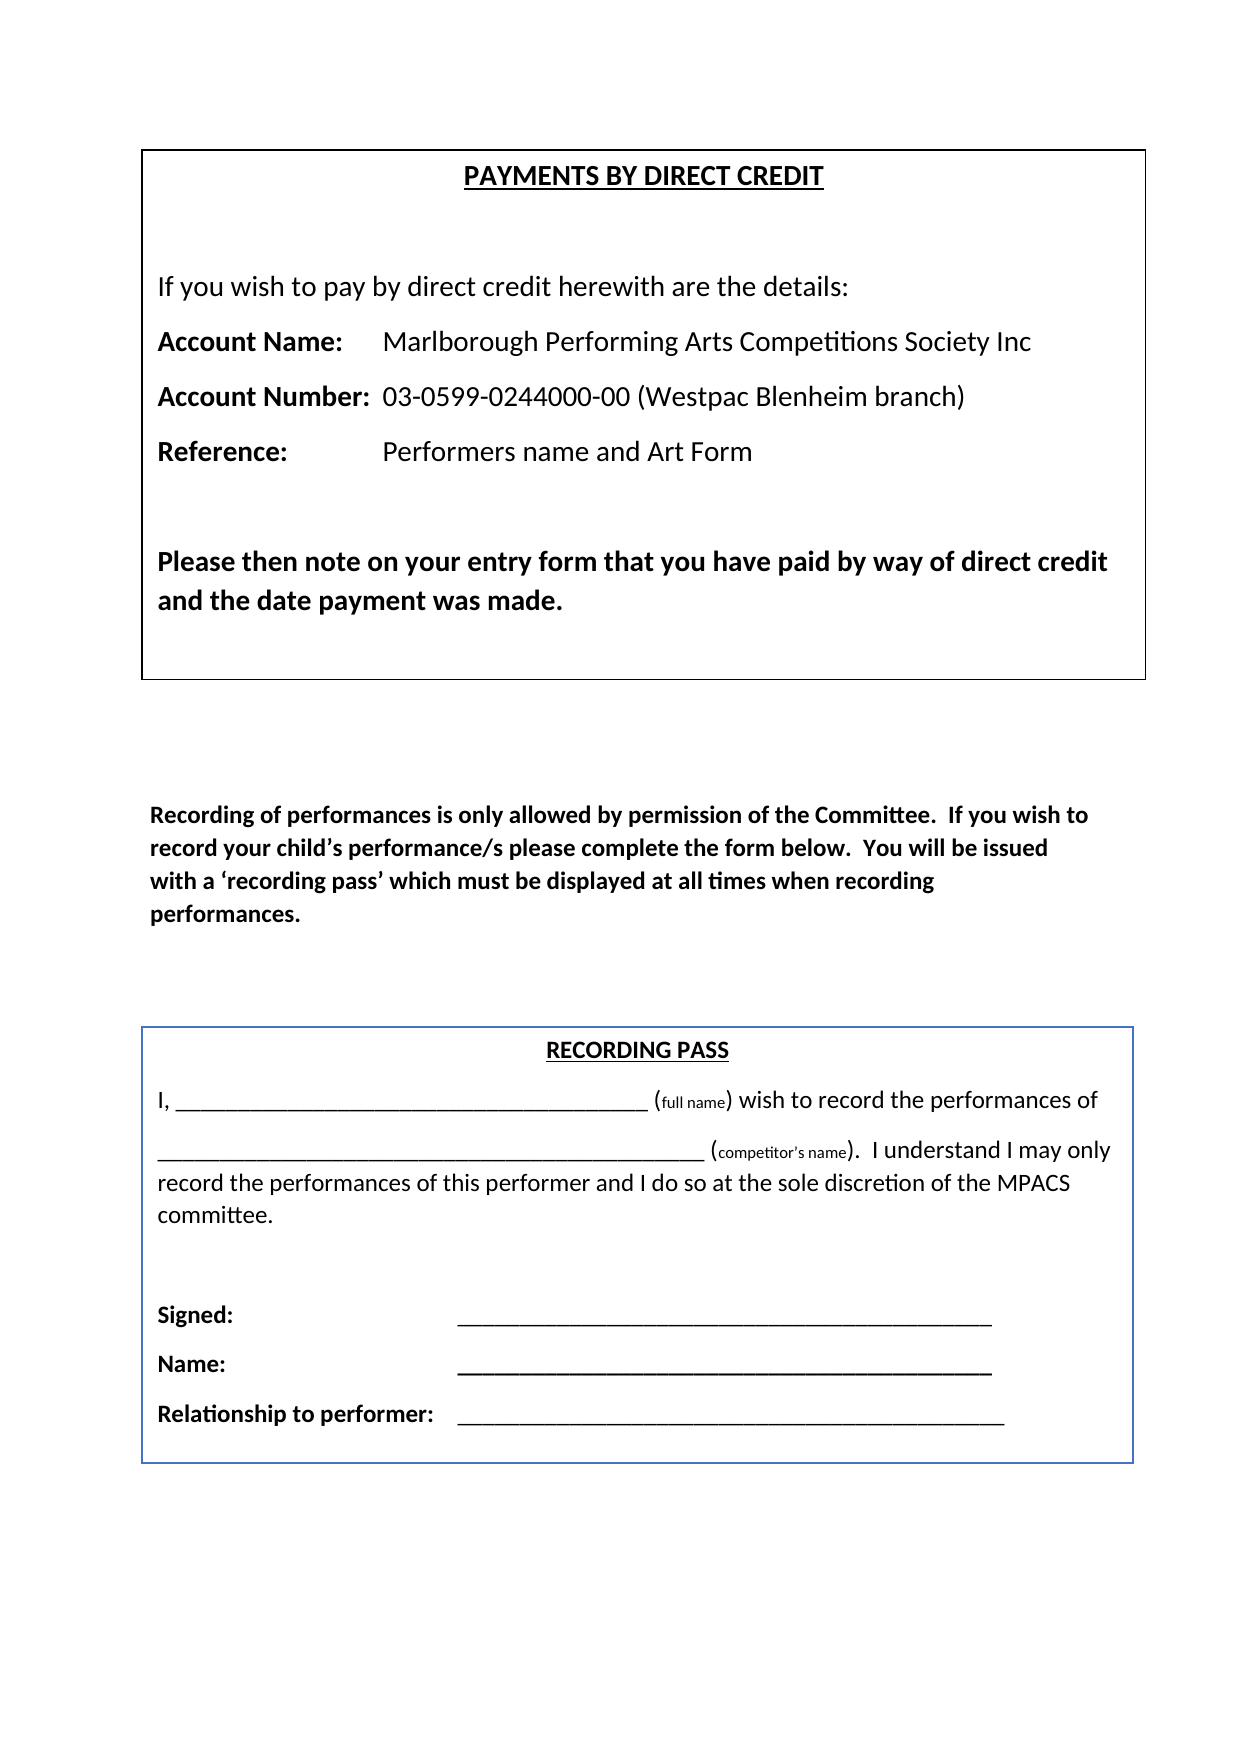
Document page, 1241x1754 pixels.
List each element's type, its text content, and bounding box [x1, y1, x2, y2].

text Recording of performances is only allowed by permission of the Committee. If you wish to record your child’s performance/s please complete the form below. You will be issued with a ‘recording pass’ which must be displayed at all times when recording performances. [150, 799, 1090, 929]
